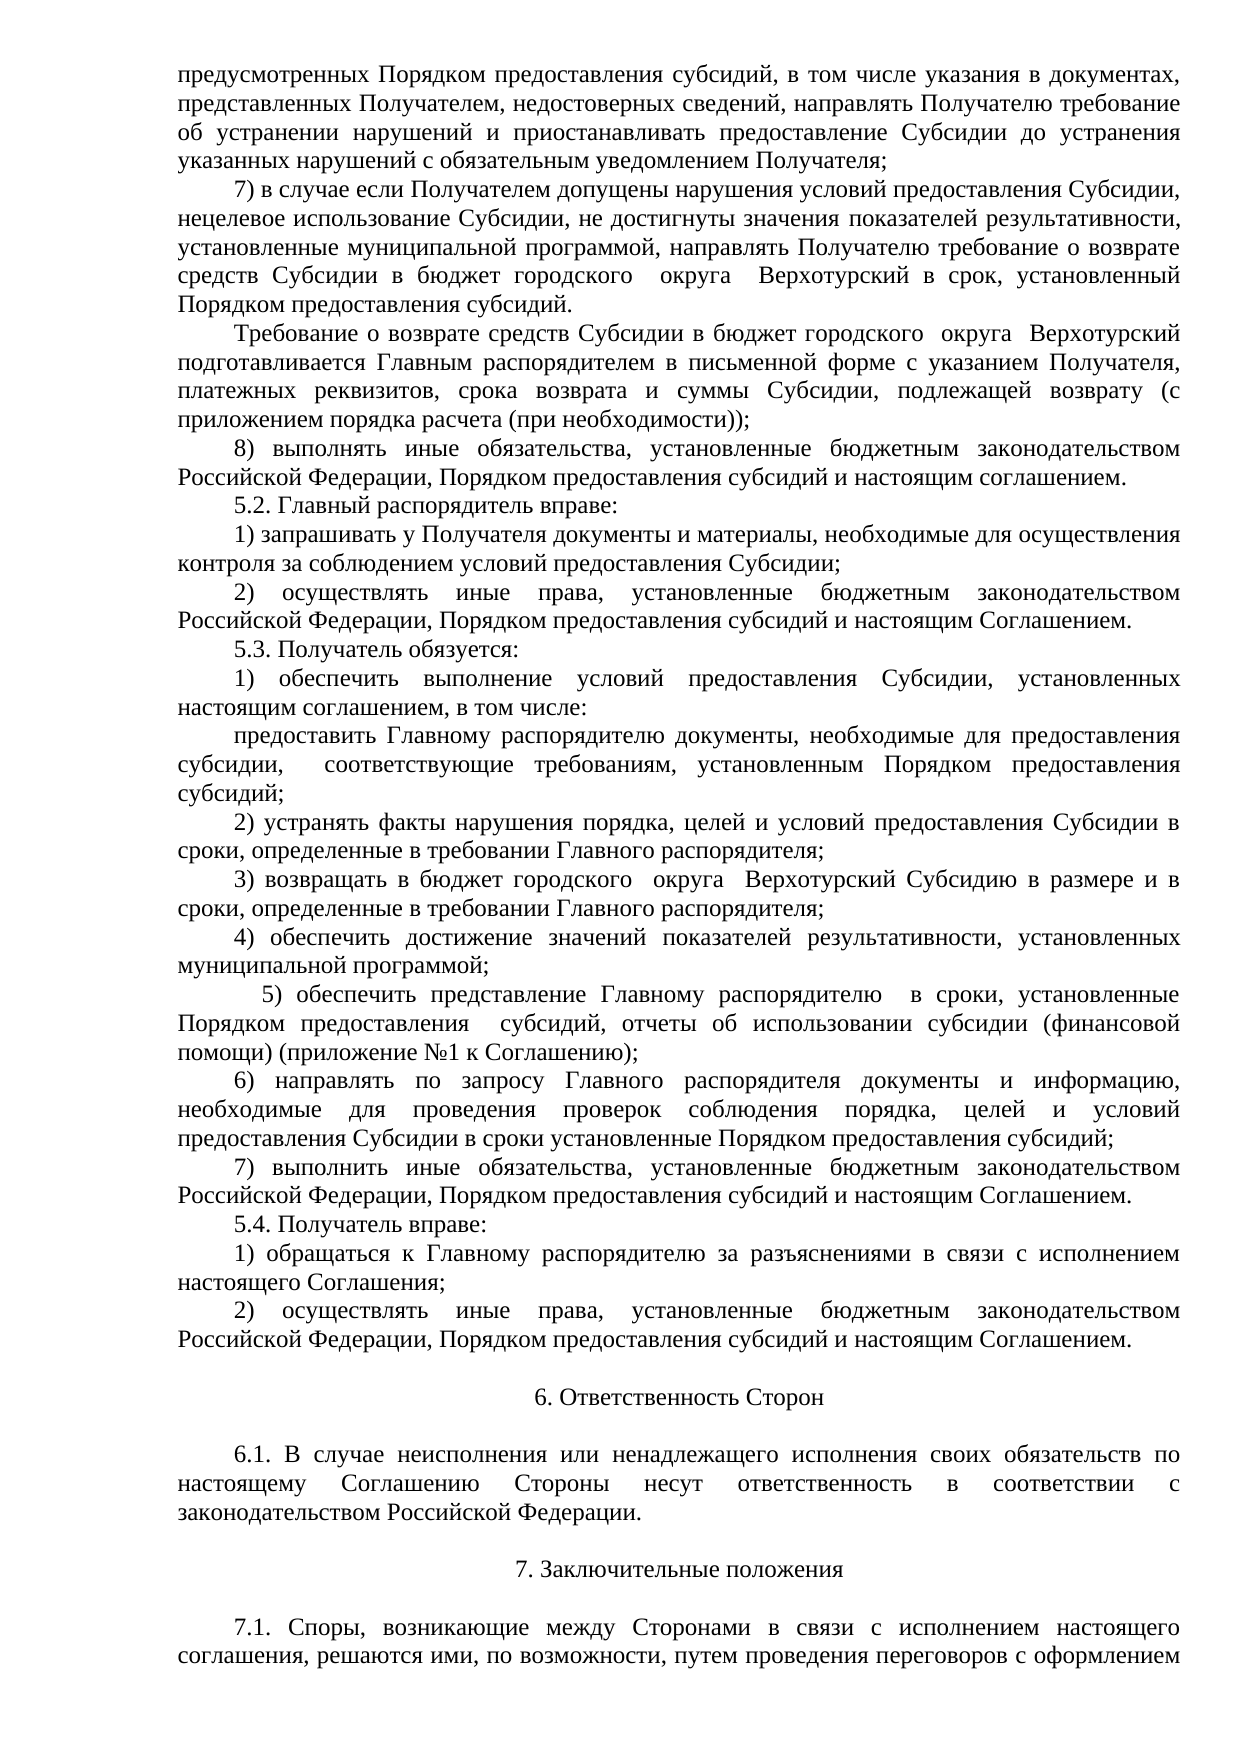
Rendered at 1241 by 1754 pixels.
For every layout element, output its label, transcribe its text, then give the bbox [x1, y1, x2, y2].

text 5.2. Главный распорядитель вправе: [177, 490, 1181, 519]
text 2) осуществлять иные права, установленные бюджетным законодательством Российской Федерации, Порядком предоставления субсидий и настоящим Соглашением. [177, 1295, 1181, 1353]
text 5) обеспечить представление Главному распорядителю в сроки, установленные Порядком предоставления субсидий, отчеты об использовании субсидии (финансовой помощи) (приложение №1 к Соглашению); [177, 979, 1181, 1065]
text 7) выполнить иные обязательства, установленные бюджетным законодательством Российской Федерации, Порядком предоставления субсидий и настоящим Соглашением. [177, 1152, 1181, 1209]
text 4) обеспечить достижение значений показателей результативности, установленных муниципальной программой; [177, 922, 1181, 979]
text 1) обеспечить выполнение условий предоставления Субсидии, установленных настоящим соглашением, в том числе: [177, 663, 1181, 720]
text 3) возвращать в бюджет городского округа Верхотурский Субсидию в размере и в сроки, определенные в требовании Главного распорядителя; [177, 864, 1181, 922]
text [177, 59, 1181, 174]
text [177, 1612, 1181, 1669]
text 7) в случае если Получателем допущены нарушения условий предоставления Субсидии, нецелевое использование Субсидии, не достигнуты значения показателей результативности, установленные муниципальной программой, направлять Получателю требование о возврате средств Субсидии в бюджет городского округа Верхотурский в срок, установленный Порядком предоставления субсидий. [177, 174, 1181, 318]
text 5.4. Получатель вправе: [177, 1209, 1181, 1238]
text предоставить Главному распорядителю документы, необходимые для предоставления субсидии, соответствующие требованиям, установленным Порядком предоставления субсидий; [177, 720, 1181, 807]
text 2) осуществлять иные права, установленные бюджетным законодательством Российской Федерации, Порядком предоставления субсидий и настоящим Соглашением. [177, 577, 1181, 634]
text 6.1. В случае неисполнения или ненадлежащего исполнения своих обязательств по настоящему Соглашению Стороны несут ответственность в соответствии с законодательством Российской Федерации. [177, 1439, 1181, 1525]
text 6) направлять по запросу Главного распорядителя документы и информацию, необходимые для проведения проверок соблюдения порядка, целей и условий предоставления Субсидии в сроки установленные Порядком предоставления субсидий; [177, 1065, 1181, 1152]
text 1) обращаться к Главному распорядителю за разъяснениями в связи с исполнением настоящего Соглашения; [177, 1238, 1181, 1295]
text 8) выполнять иные обязательства, установленные бюджетным законодательством Российской Федерации, Порядком предоставления субсидий и настоящим соглашением. [177, 433, 1181, 490]
text 5.3. Получатель обязуется: [177, 634, 1181, 663]
text 2) устранять факты нарушения порядка, целей и условий предоставления Субсидии в сроки, определенные в требовании Главного распорядителя; [177, 807, 1181, 864]
text Требование о возврате средств Субсидии в бюджет городского округа Верхотурский подготавливается Главным распорядителем в письменной форме с указанием Получателя, платежных реквизитов, срока возврата и суммы Субсидии, подлежащей возврату (с приложением порядка расчета (при необходимости)); [177, 318, 1181, 433]
text 7. Заключительные положения [177, 1554, 1181, 1583]
text 1) запрашивать у Получателя документы и материалы, необходимые для осуществления контроля за соблюдением условий предоставления Субсидии; [177, 519, 1181, 577]
text 6. Ответственность Сторон [177, 1382, 1181, 1410]
